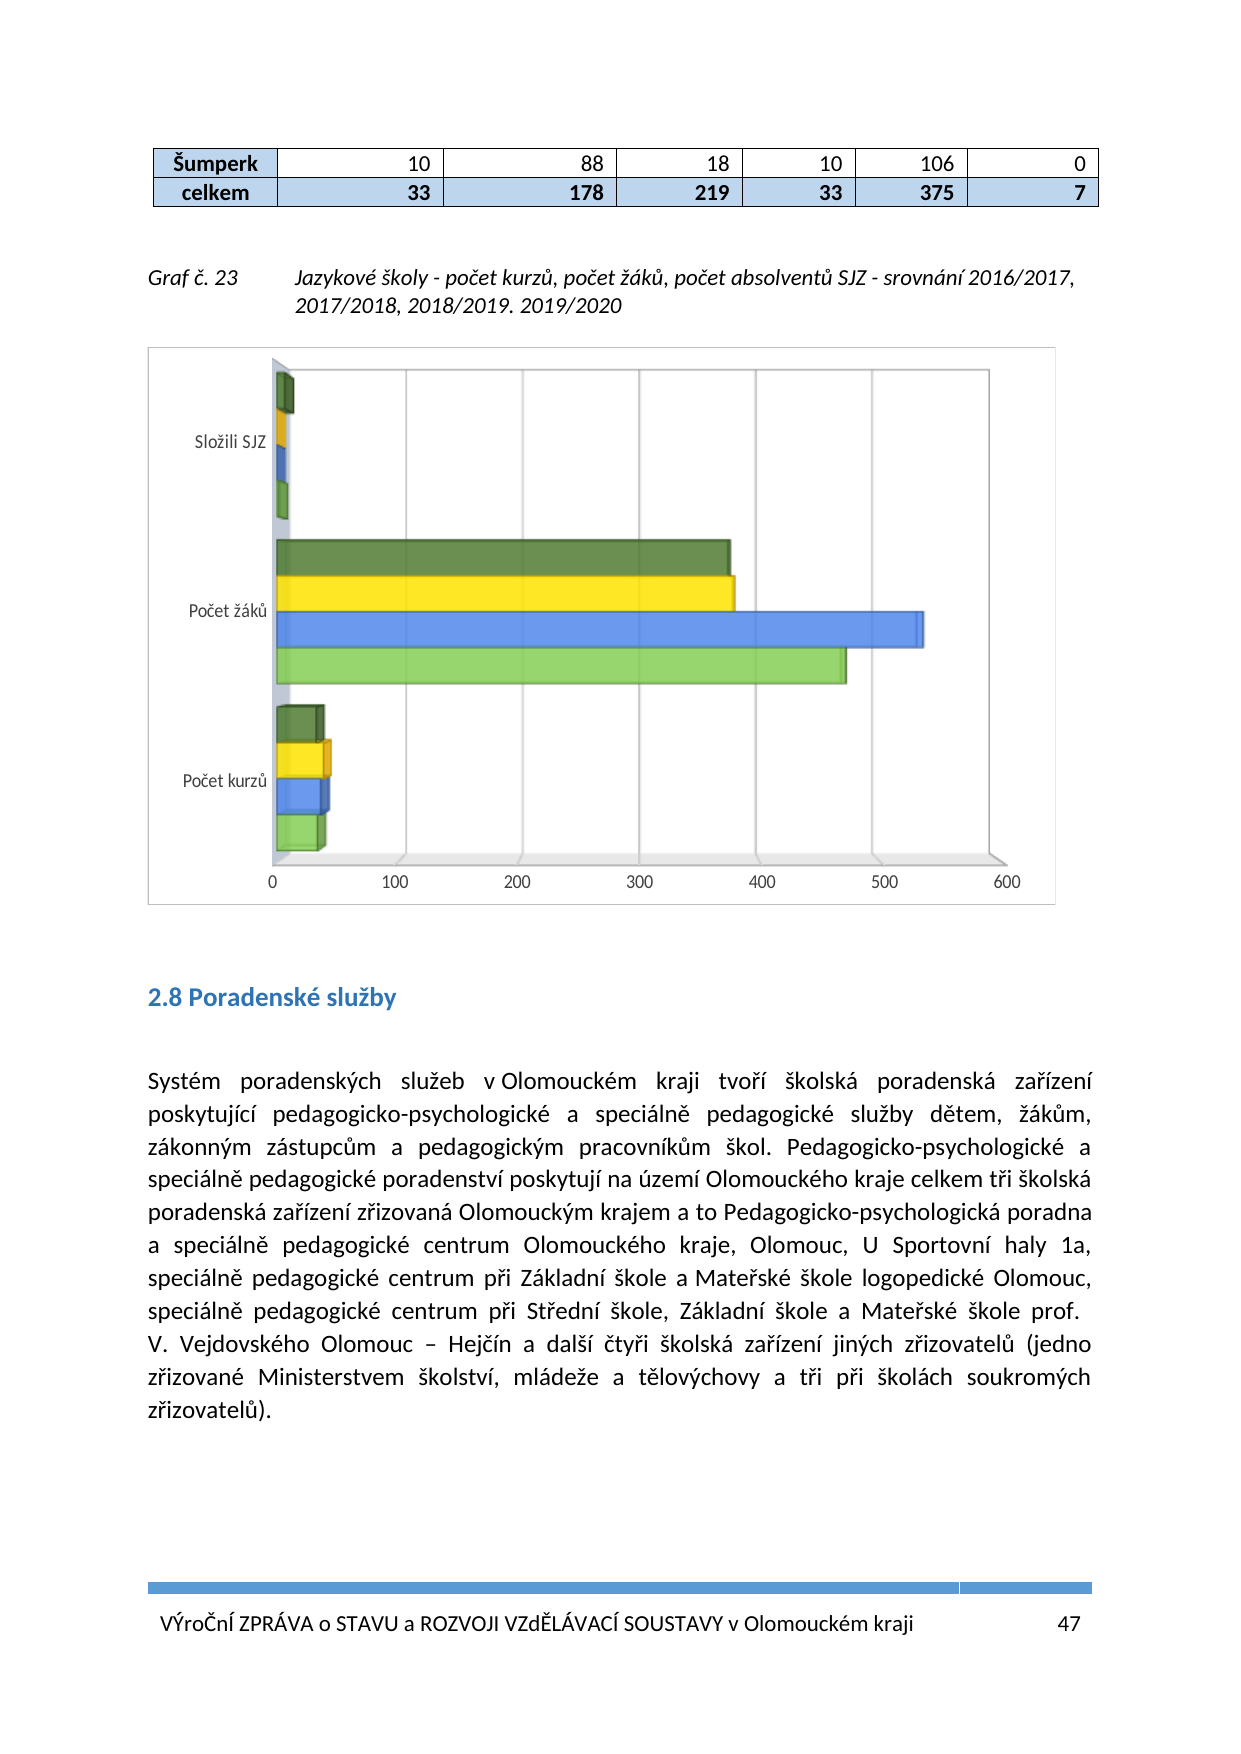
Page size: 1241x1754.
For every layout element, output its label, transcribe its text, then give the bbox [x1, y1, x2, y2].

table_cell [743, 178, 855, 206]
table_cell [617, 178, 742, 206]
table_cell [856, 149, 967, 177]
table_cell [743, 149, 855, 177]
text Systém poradenských služeb v Olomouckém kraji tvoří školská poradenská zařízení poskytující pedagogicko-psychologické a speciálně pedagogické služby dětem, žákům, zákonným zástupcům a pedagogickým pracovníkům škol. Pedagogicko-psychologické a speciálně pedagogické poradenství poskytují na území Olomouckého kraje celkem tři školská poradenská zařízení zřizovaná Olomouckým krajem a to Pedagogicko-psychologická poradna a speciálně pedagogické centrum Olomouckého kraje, Olomouc, U Sportovní haly 1a, speciálně pedagogické centrum při Základní škole a Mateřské škole logopedické Olomouc, speciálně pedagogické centrum při Střední škole, Základní škole a Mateřské škole prof. V. Vejdovského Olomouc – Hejčín a další čtyři školská zařízení jiných zřizovatelů (jedno zřizované Ministerstvem školství, mládeže a tělovýchovy a tři při školách soukromých zřizovatelů). [148, 1065, 1092, 1424]
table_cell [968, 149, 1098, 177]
subtitle 2.8 Poradenské služby [148, 980, 1092, 1013]
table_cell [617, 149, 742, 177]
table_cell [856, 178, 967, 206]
text Graf č. 23 Jazykové školy - počet kurzů, počet žáků, počet absolventů SJZ - srovnání 2016/2017, 2017/2018, 2018/2019. 2019/2020 [148, 263, 1092, 319]
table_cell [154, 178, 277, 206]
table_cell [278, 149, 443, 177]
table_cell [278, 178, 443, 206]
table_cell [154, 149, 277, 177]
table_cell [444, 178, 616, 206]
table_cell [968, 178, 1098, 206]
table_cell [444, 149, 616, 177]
